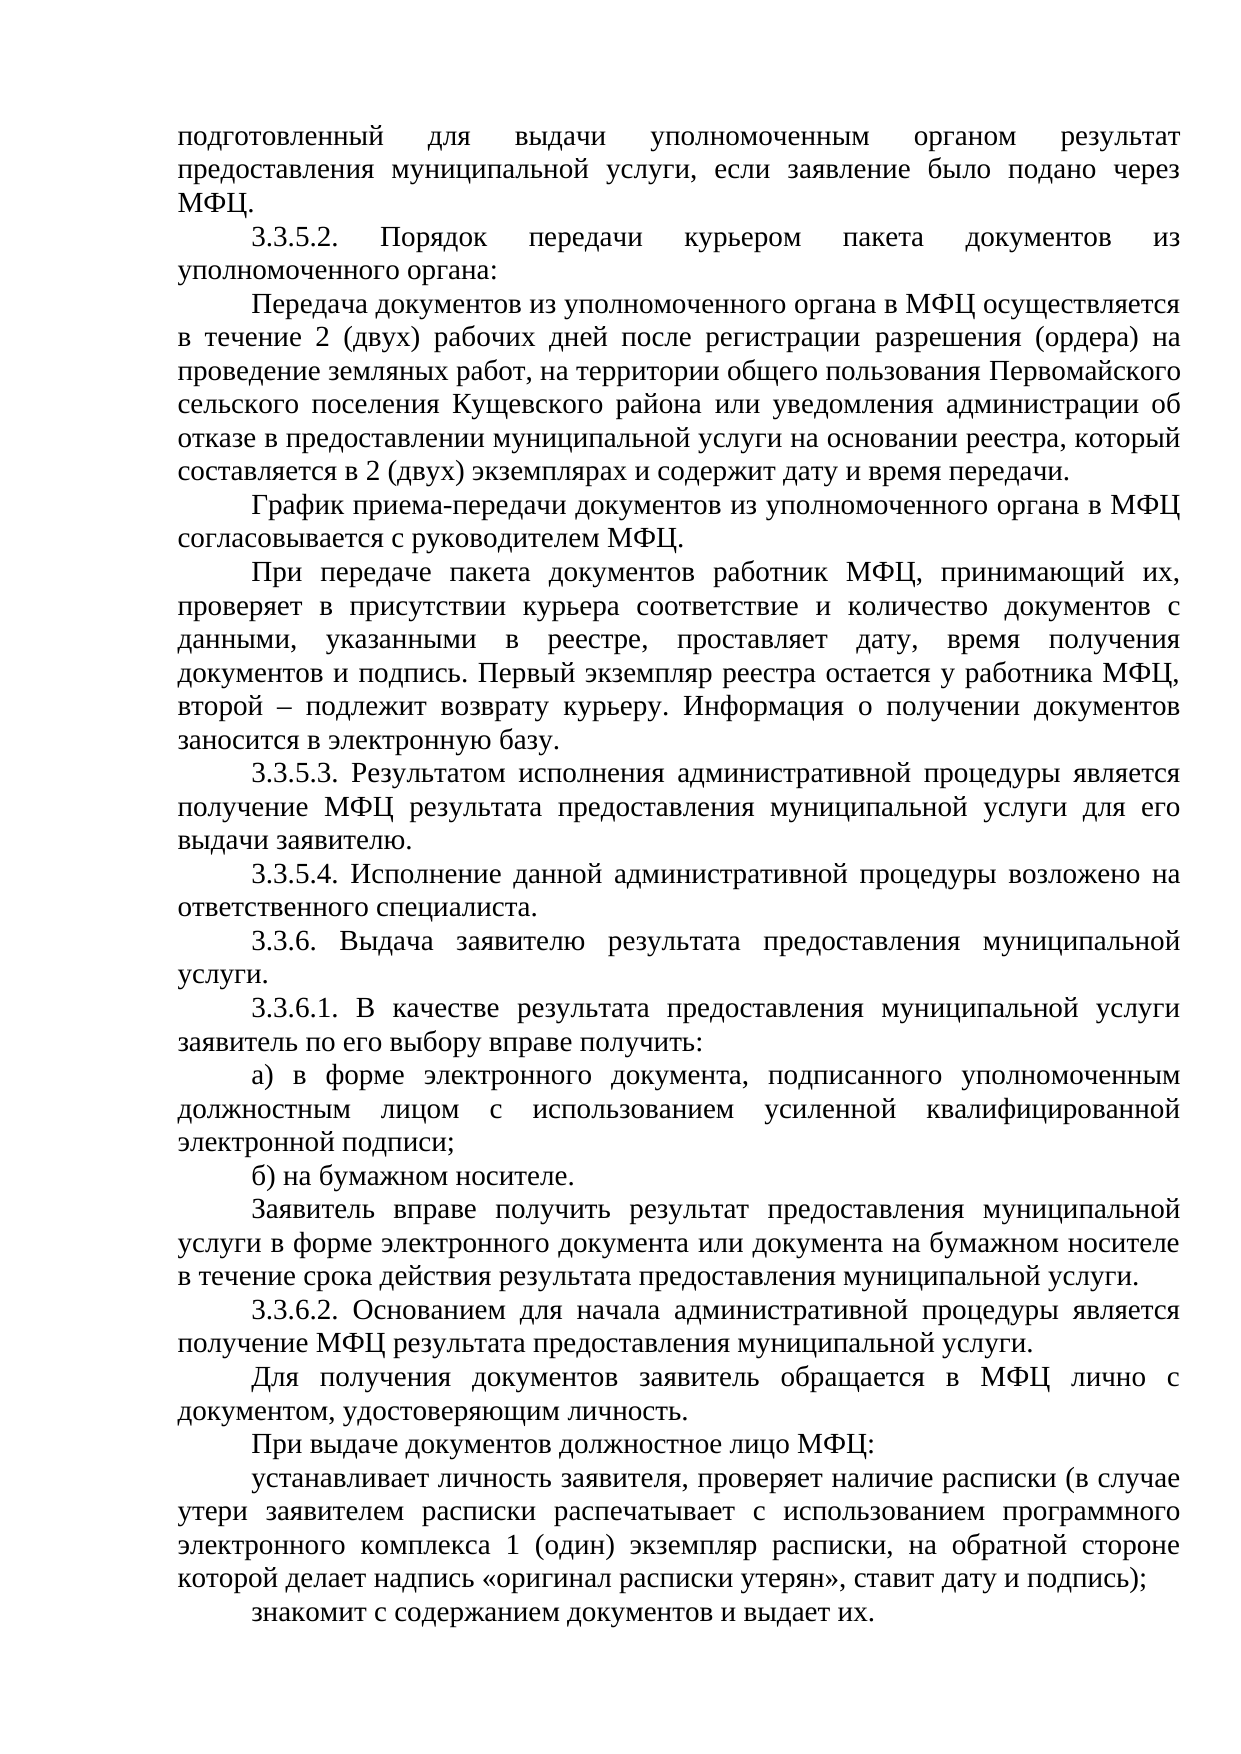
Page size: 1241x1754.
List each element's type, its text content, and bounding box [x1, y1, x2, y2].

text Для получения документов заявитель обращается в МФЦ лично с документом, удостоверяющим личность. [177, 1359, 1181, 1426]
text устанавливает личность заявителя, проверяет наличие расписки (в случае утери заявителем расписки распечатывает с использованием программного электронного комплекса 1 (один) экземпляр расписки, на обратной стороне которой делает надпись «оригинал расписки утерян», ставит дату и подпись); [177, 1460, 1181, 1594]
text Заявитель вправе получить результат предоставления муниципальной услуги в форме электронного документа или документа на бумажном носителе в течение срока действия результата предоставления муниципальной услуги. [177, 1191, 1181, 1292]
text 3.3.6. Выдача заявителю результата предоставления муниципальной услуги. [177, 923, 1181, 990]
text 3.3.6.2. Основанием для начала административной процедуры является получение МФЦ результата предоставления муниципальной услуги. [177, 1292, 1181, 1359]
text График приема-передачи документов из уполномоченного органа в МФЦ согласовывается с руководителем МФЦ. [177, 487, 1181, 554]
text 3.3.5.3. Результатом исполнения административной процедуры является получение МФЦ результата предоставления муниципальной услуги для его выдачи заявителю. [177, 755, 1181, 856]
text 3.3.5.4. Исполнение данной административной процедуры возложено на ответственного специалиста. [177, 856, 1181, 923]
text При передаче пакета документов работник МФЦ, принимающий их, проверяет в присутствии курьера соответствие и количество документов с данными, указанными в реестре, проставляет дату, время получения документов и подпись. Первый экземпляр реестра остается у работника МФЦ, второй – подлежит возврату курьеру. Информация о получении документов заносится в электронную базу. [177, 554, 1181, 755]
text При выдаче документов должностное лицо МФЦ: [177, 1426, 1181, 1460]
text Передача документов из уполномоченного органа в МФЦ осуществляется в течение 2 (двух) рабочих дней после регистрации разрешения (ордера) на проведение земляных работ, на территории общего пользования Первомайского сельского поселения Кущевского района или уведомления администрации об отказе в предоставлении муниципальной услуги на основании реестра, который составляется в 2 (двух) экземплярах и содержит дату и время передачи. [177, 286, 1181, 487]
text 3.3.6.1. В качестве результата предоставления муниципальной услуги заявитель по его выбору вправе получить: [177, 990, 1181, 1057]
text б) на бумажном носителе. [177, 1158, 1181, 1191]
text 3.3.5.2. Порядок передачи курьером пакета документов из уполномоченного органа: [177, 219, 1181, 286]
text а) в форме электронного документа, подписанного уполномоченным должностным лицом с использованием усиленной квалифицированной электронной подписи; [177, 1057, 1181, 1158]
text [177, 118, 1181, 219]
text знакомит с содержанием документов и выдает их. [177, 1594, 1181, 1627]
